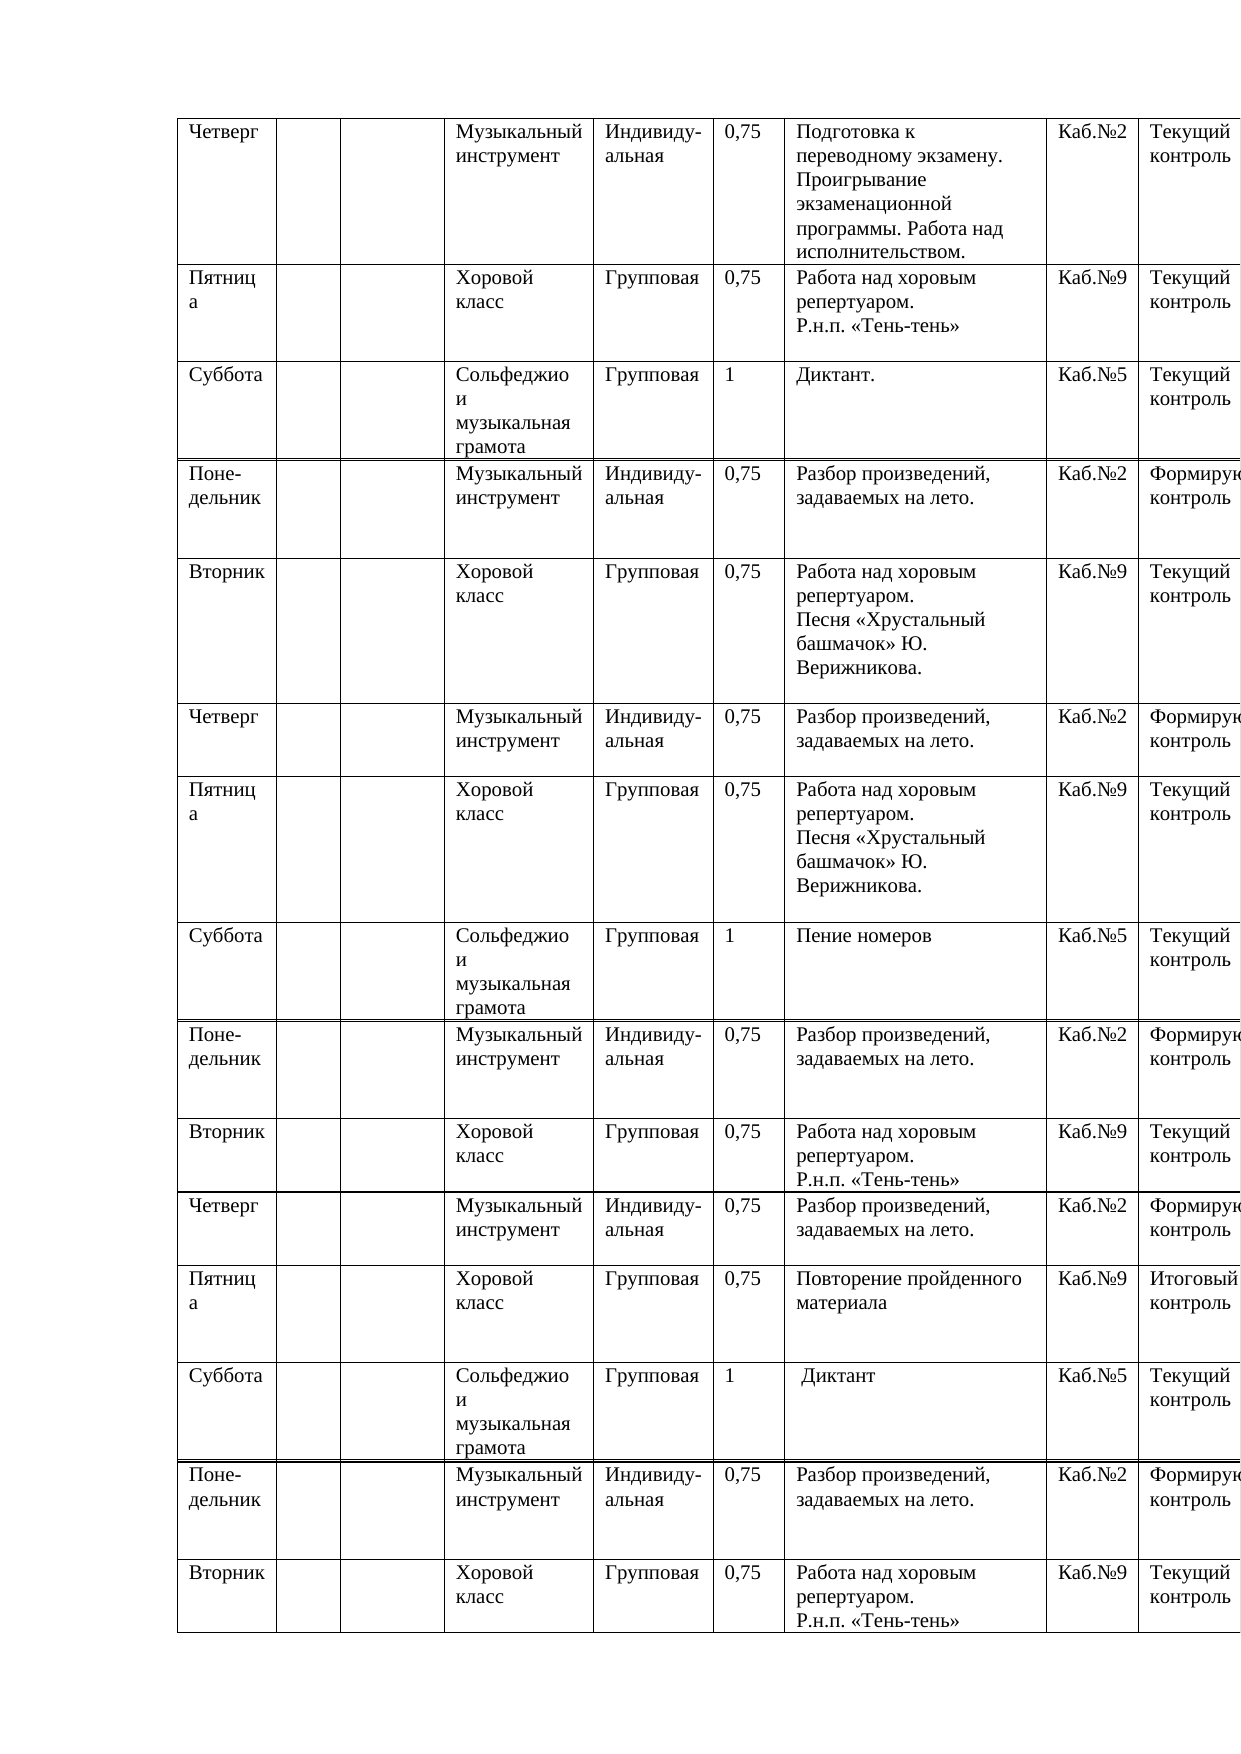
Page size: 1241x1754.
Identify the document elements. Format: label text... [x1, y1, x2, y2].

table_cell Суббота [178, 362, 276, 458]
table_cell Текущий контроль [1139, 559, 1240, 703]
table_cell Групповая [594, 362, 713, 458]
table_cell Индивиду- альная [594, 704, 713, 776]
table_cell Групповая [594, 1119, 713, 1191]
table_cell Формирующий контроль [1139, 461, 1240, 557]
table_cell Каб.№5 [1047, 923, 1138, 1019]
table_cell 0,75 [714, 777, 784, 922]
table_cell Музыкальный инструмент [445, 119, 593, 263]
table_cell [341, 1363, 444, 1459]
table_cell [277, 777, 340, 922]
table_cell Разбор произведений, задаваемых на лето. [785, 461, 1046, 557]
table_cell 0,75 [714, 119, 784, 263]
table_cell Групповая [594, 923, 713, 1019]
table_cell Формирующий контроль [1139, 1022, 1240, 1118]
table_cell [341, 777, 444, 922]
table_cell Диктант. [785, 362, 1046, 458]
table_cell [277, 265, 340, 361]
table_cell Формирующий контроль [1139, 1193, 1240, 1265]
table_cell 0,75 [714, 1119, 784, 1191]
table_cell Работа над хоровым репертуаром. Р.н.п. «Тень-тень» [785, 1119, 1046, 1191]
table_cell Хоровой класс [445, 265, 593, 361]
table_cell [277, 1363, 340, 1459]
table_cell Музыкальный инструмент [445, 1193, 593, 1265]
table_cell Каб.№2 [1047, 461, 1138, 557]
table_cell [277, 559, 340, 703]
table_cell Работа над хоровым репертуаром. Песня «Хрустальный башмачок» Ю. Верижникова. [785, 559, 1046, 703]
table_cell Повторение пройденного материала [785, 1266, 1046, 1362]
table_cell Каб.№9 [1047, 1560, 1138, 1632]
table_cell 1 [714, 362, 784, 458]
table_cell Формирующий контроль [1139, 1463, 1240, 1559]
table_cell 1 [714, 923, 784, 1019]
table_cell Суббота [178, 1363, 276, 1459]
table_cell 0,75 [714, 265, 784, 361]
table_cell Текущий контроль [1139, 265, 1240, 361]
table_cell Каб.№9 [1047, 1119, 1138, 1191]
table_cell Индивиду- альная [594, 119, 713, 263]
table_cell Каб.№9 [1047, 559, 1138, 703]
table_cell Сольфеджио и музыкальная грамота [445, 923, 593, 1019]
table_cell [341, 559, 444, 703]
table_cell Индивиду- альная [594, 1463, 713, 1559]
table_cell Поне- дельник [178, 461, 276, 557]
table_cell [277, 1266, 340, 1362]
table_cell Музыкальный инструмент [445, 1022, 593, 1118]
table_cell [277, 461, 340, 557]
table_cell Музыкальный инструмент [445, 461, 593, 557]
table_cell 0,75 [714, 1560, 784, 1632]
table_cell Текущий контроль [1139, 1119, 1240, 1191]
table_cell Работа над хоровым репертуаром. Песня «Хрустальный башмачок» Ю. Верижникова. [785, 777, 1046, 922]
table_cell [277, 1119, 340, 1191]
table_cell [341, 362, 444, 458]
table_cell 0,75 [714, 1463, 784, 1559]
table_cell [341, 1022, 444, 1118]
table_cell 0,75 [714, 1266, 784, 1362]
table_cell [341, 1119, 444, 1191]
table_cell Работа над хоровым репертуаром. Р.н.п. «Тень-тень» [785, 265, 1046, 361]
table_cell Текущий контроль [1139, 1363, 1240, 1459]
table_cell Каб.№2 [1047, 1193, 1138, 1265]
table_cell Индивиду- альная [594, 461, 713, 557]
table_cell Поне- дельник [178, 1022, 276, 1118]
table_cell [341, 704, 444, 776]
table_cell [341, 461, 444, 557]
table_cell Каб.№9 [1047, 1266, 1138, 1362]
table_cell [277, 1193, 340, 1265]
table_cell Вторник [178, 1119, 276, 1191]
table_cell Вторник [178, 1560, 276, 1632]
table_cell [341, 119, 444, 263]
table_cell Каб.№5 [1047, 1363, 1138, 1459]
table_cell Работа над хоровым репертуаром. Р.н.п. «Тень-тень» [785, 1560, 1046, 1632]
table_cell Групповая [594, 777, 713, 922]
table_cell Хоровой класс [445, 1560, 593, 1632]
table_cell [277, 923, 340, 1019]
table_cell [341, 265, 444, 361]
table_cell Каб.№9 [1047, 265, 1138, 361]
table_cell Суббота [178, 923, 276, 1019]
table_cell 0,75 [714, 559, 784, 703]
table_cell Каб.№2 [1047, 1022, 1138, 1118]
table_cell Групповая [594, 1266, 713, 1362]
table_cell Текущий контроль [1139, 923, 1240, 1019]
table_cell Каб.№9 [1047, 777, 1138, 922]
table_cell [341, 923, 444, 1019]
table_cell Групповая [594, 1363, 713, 1459]
table_cell [277, 119, 340, 263]
table_cell 0,75 [714, 461, 784, 557]
table_cell Групповая [594, 1560, 713, 1632]
table_cell Вторник [178, 559, 276, 703]
table_cell Итоговый контроль [1139, 1266, 1240, 1362]
table_cell [341, 1266, 444, 1362]
table_cell Каб.№2 [1047, 119, 1138, 263]
table_cell Каб.№5 [1047, 362, 1138, 458]
table_cell [277, 1560, 340, 1632]
table_cell [341, 1463, 444, 1559]
table_cell Групповая [594, 265, 713, 361]
table_cell Каб.№2 [1047, 704, 1138, 776]
table_cell Разбор произведений, задаваемых на лето. [785, 1022, 1046, 1118]
table_cell 0,75 [714, 1022, 784, 1118]
table_cell Хоровой класс [445, 1266, 593, 1362]
table_cell Поне- дельник [178, 1463, 276, 1559]
table_cell 1 [714, 1363, 784, 1459]
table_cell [785, 119, 1046, 263]
table_cell Хоровой класс [445, 777, 593, 922]
table_cell Формирующий контроль [1139, 704, 1240, 776]
table_cell Пятница [178, 1266, 276, 1362]
table_cell Текущий контроль [1139, 119, 1240, 263]
table_cell Текущий контроль [1139, 362, 1240, 458]
table_cell Музыкальный инструмент [445, 1463, 593, 1559]
table_cell [341, 1560, 444, 1632]
table_cell Диктант [785, 1363, 1046, 1459]
table_cell Четверг [178, 119, 276, 263]
table_cell Хоровой класс [445, 559, 593, 703]
table_cell Разбор произведений, задаваемых на лето. [785, 704, 1046, 776]
table_cell Хоровой класс [445, 1119, 593, 1191]
table_cell Четверг [178, 704, 276, 776]
table_cell Текущий контроль [1139, 777, 1240, 922]
table_cell Текущий контроль [1139, 1560, 1240, 1632]
table_cell Каб.№2 [1047, 1463, 1138, 1559]
table_cell Пение номеров [785, 923, 1046, 1019]
table_cell Индивиду- альная [594, 1193, 713, 1265]
table_cell Музыкальный инструмент [445, 704, 593, 776]
table_cell Разбор произведений, задаваемых на лето. [785, 1193, 1046, 1265]
table_cell Групповая [594, 559, 713, 703]
table_cell [277, 1463, 340, 1559]
table_cell Сольфеджио и музыкальная грамота [445, 362, 593, 458]
table_cell Четверг [178, 1193, 276, 1265]
table_cell Пятница [178, 777, 276, 922]
table_cell [277, 704, 340, 776]
table_cell 0,75 [714, 704, 784, 776]
table_cell 0,75 [714, 1193, 784, 1265]
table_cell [785, 1463, 1046, 1559]
table_cell [341, 1193, 444, 1265]
table_cell Пятница [178, 265, 276, 361]
table_cell [277, 362, 340, 458]
table_cell Индивиду- альная [594, 1022, 713, 1118]
table_cell Сольфеджио и музыкальная грамота [445, 1363, 593, 1459]
table_cell [277, 1022, 340, 1118]
